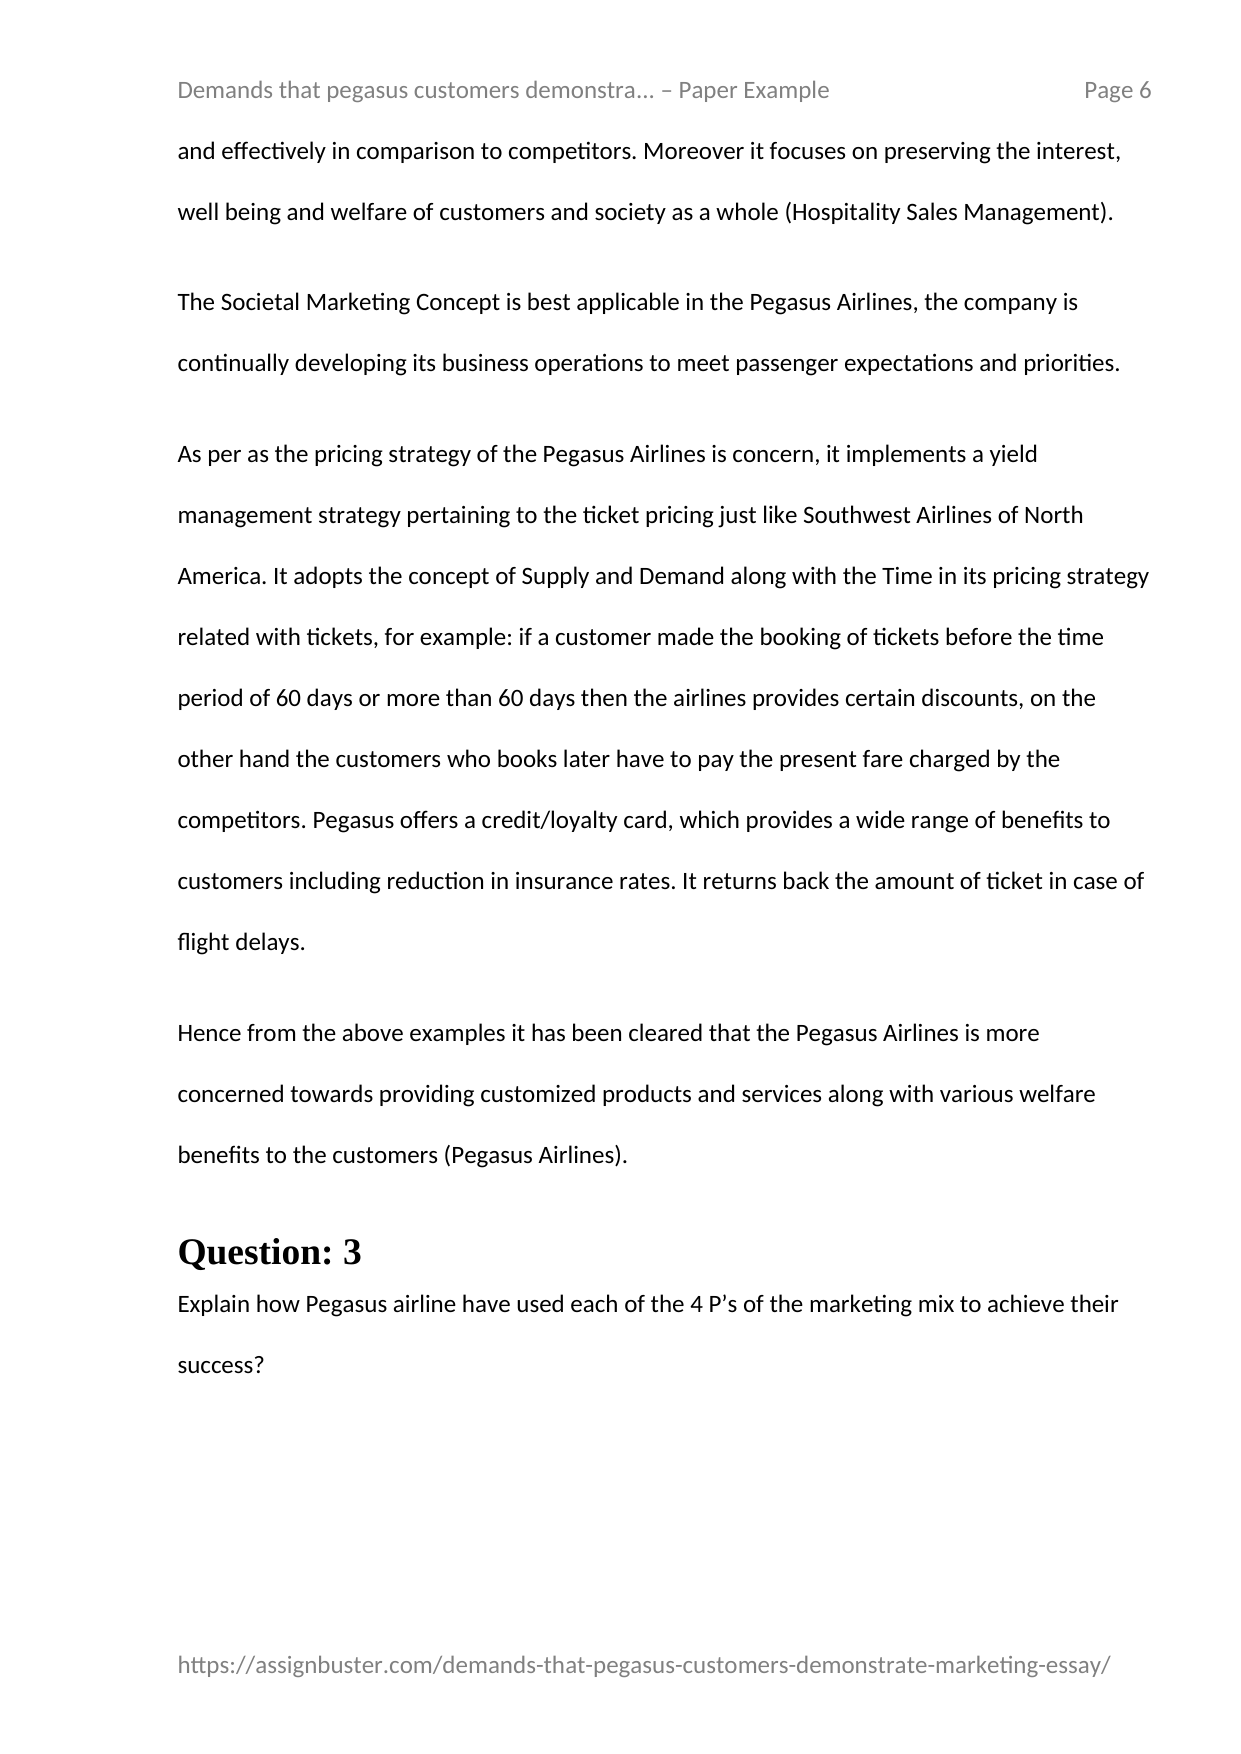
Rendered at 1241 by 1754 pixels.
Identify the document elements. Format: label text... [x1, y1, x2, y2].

text Hence from the above examples it has been cleared that the Pegasus Airlines is more concerned towards providing customized products and services along with various welfare benefits to the customers (Pegasus Airlines). [177, 1017, 1152, 1169]
text Explain how Pegasus airline have used each of the 4 P’s of the marketing mix to achieve their success? [177, 1288, 1152, 1380]
text As per as the pricing strategy of the Pegasus Airlines is concern, it implements a yield management strategy pertaining to the ticket pricing just like Southwest Airlines of North America. It adopts the concept of Supply and Demand along with the Time in its pricing strategy related with tickets, for example: if a customer made the booking of tickets before the time period of 60 days or more than 60 days then the airlines provides certain discounts, on the other hand the customers who books later have to pay the present fare charged by the competitors. Pegasus offers a credit/loyalty card, which provides a wide range of benefits to customers including reduction in insurance rates. It returns back the amount of ticket in case of flight delays. [177, 438, 1152, 957]
text The Societal Marketing Concept is best applicable in the Pegasus Airlines, the company is continually developing its business operations to meet passenger expectations and priorities. [177, 286, 1152, 378]
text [177, 135, 1152, 226]
subtitle Question: 3 [177, 1229, 1152, 1272]
